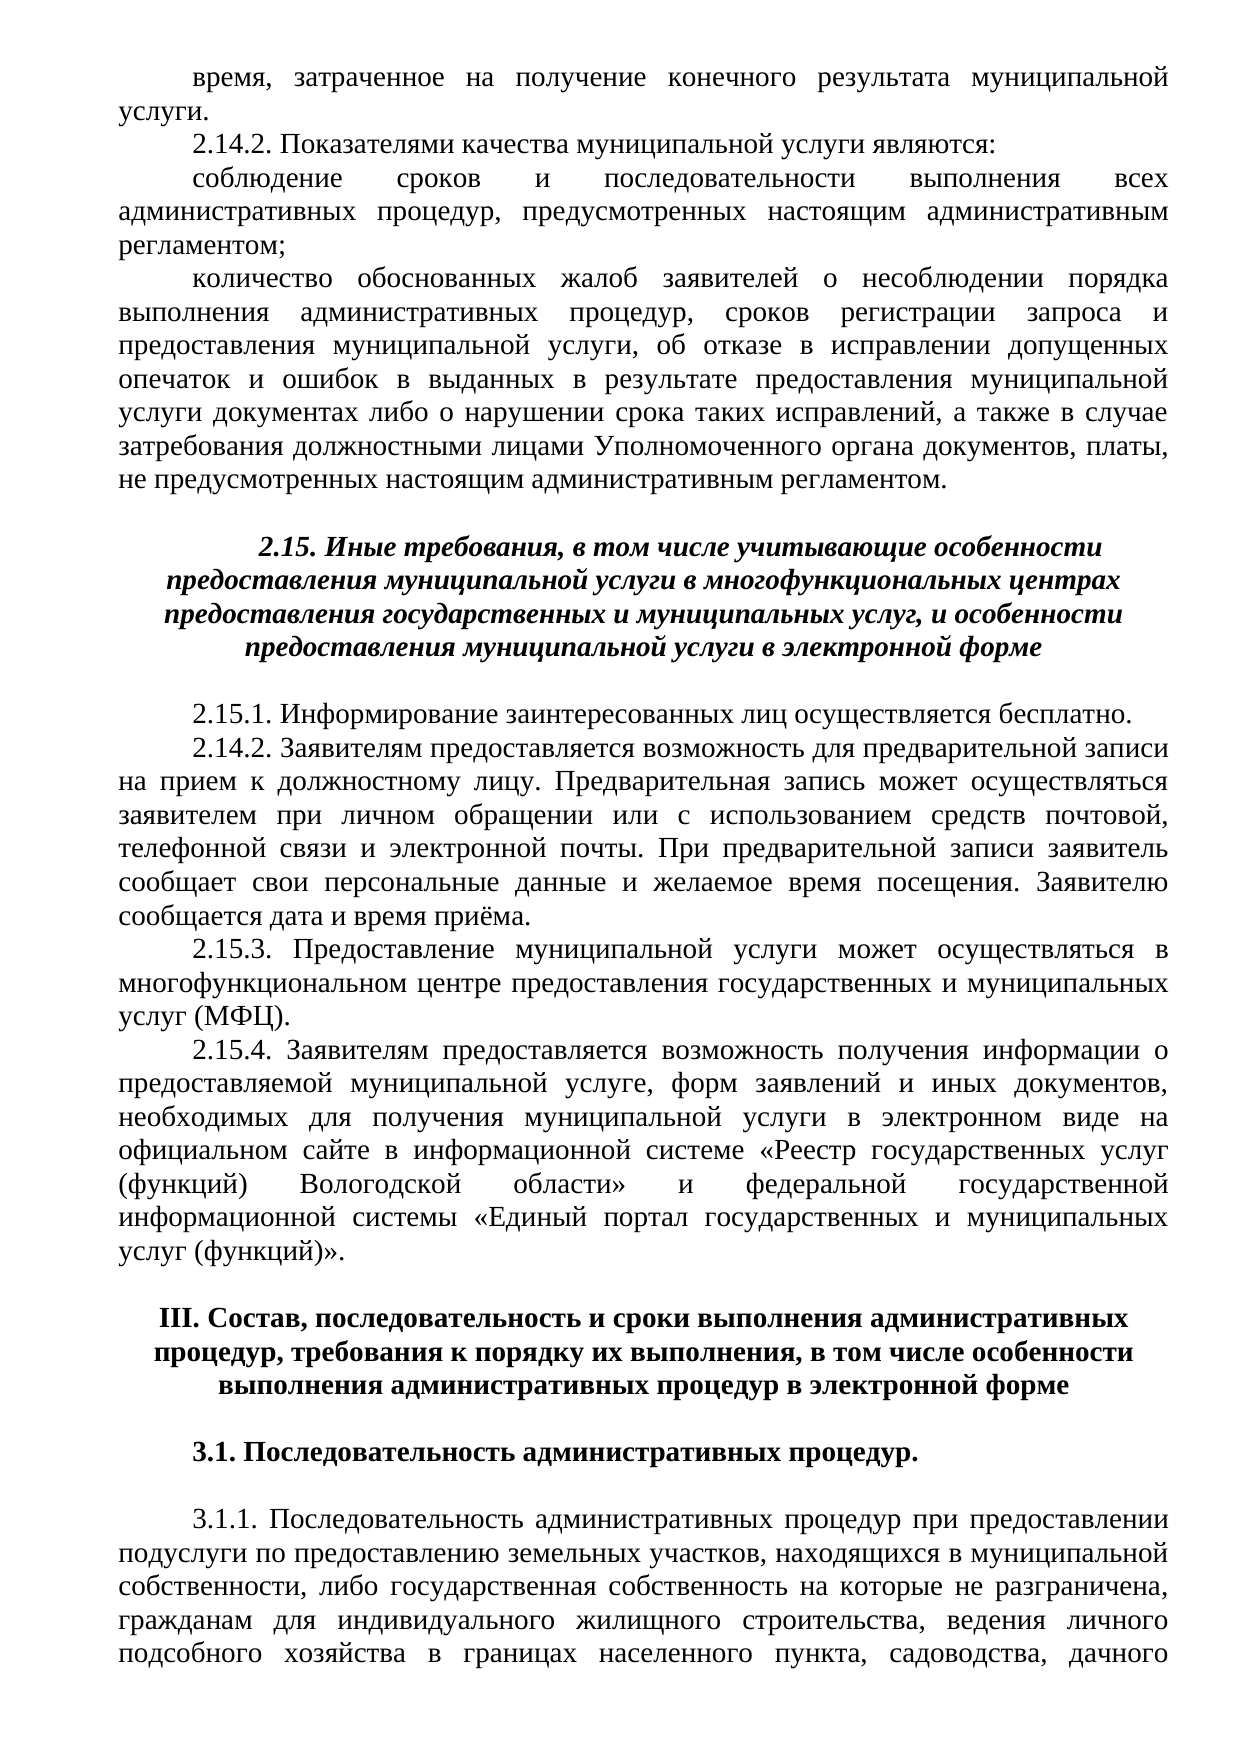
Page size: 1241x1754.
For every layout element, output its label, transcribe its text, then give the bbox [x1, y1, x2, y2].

text соблюдение сроков и последовательности выполнения всех административных процедур, предусмотренных настоящим административным регламентом; [118, 160, 1169, 260]
text 2.14.2. Заявителям предоставляется возможность для предварительной записи на прием к должностному лицу. Предварительная запись может осуществляться заявителем при личном обращении или с использованием средств почтовой, телефонной связи и электронной почты. При предварительной записи заявитель сообщает свои персональные данные и желаемое время посещения. Заявителю сообщается дата и время приёма. [118, 730, 1169, 931]
text III. Состав, последовательность и сроки выполнения административных процедур, требования к порядку их выполнения, в том числе особенности выполнения административных процедур в электронной форме [118, 1300, 1169, 1401]
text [118, 1501, 1169, 1669]
text 2.15. Иные требования, в том числе учитывающие особенности предоставления муниципальной услуги в многофункциональных центрах предоставления государственных и муниципальных услуг, и особенности предоставления муниципальной услуги в электронной форме [118, 529, 1169, 663]
text 2.14.2. Показателями качества муниципальной услуги являются: [118, 126, 1169, 160]
text время, затраченное на получение конечного результата муниципальной услуги. [118, 59, 1169, 126]
text 2.15.4. Заявителям предоставляется возможность получения информации о предоставляемой муниципальной услуге, форм заявлений и иных документов, необходимых для получения муниципальной услуги в электронном виде на официальном сайте в информационной системе «Реестр государственных услуг (функций) Вологодской области» и федеральной государственной информационной системы «Единый портал государственных и муниципальных услуг (функций)». [118, 1032, 1169, 1267]
text 2.15.1. Информирование заинтересованных лиц осуществляется бесплатно. [118, 696, 1169, 730]
text 2.15.3. Предоставление муниципальной услуги может осуществляться в многофункциональном центре предоставления государственных и муниципальных услуг (МФЦ). [118, 931, 1169, 1032]
text 3.1. Последовательность административных процедур. [118, 1434, 1169, 1468]
text количество обоснованных жалоб заявителей о несоблюдении порядка выполнения административных процедур, сроков регистрации запроса и предоставления муниципальной услуги, об отказе в исправлении допущенных опечаток и ошибок в выданных в результате предоставления муниципальной услуги документах либо о нарушении срока таких исправлений, а также в случае затребования должностными лицами Уполномоченного органа документов, платы, не предусмотренных настоящим административным регламентом. [118, 260, 1169, 495]
